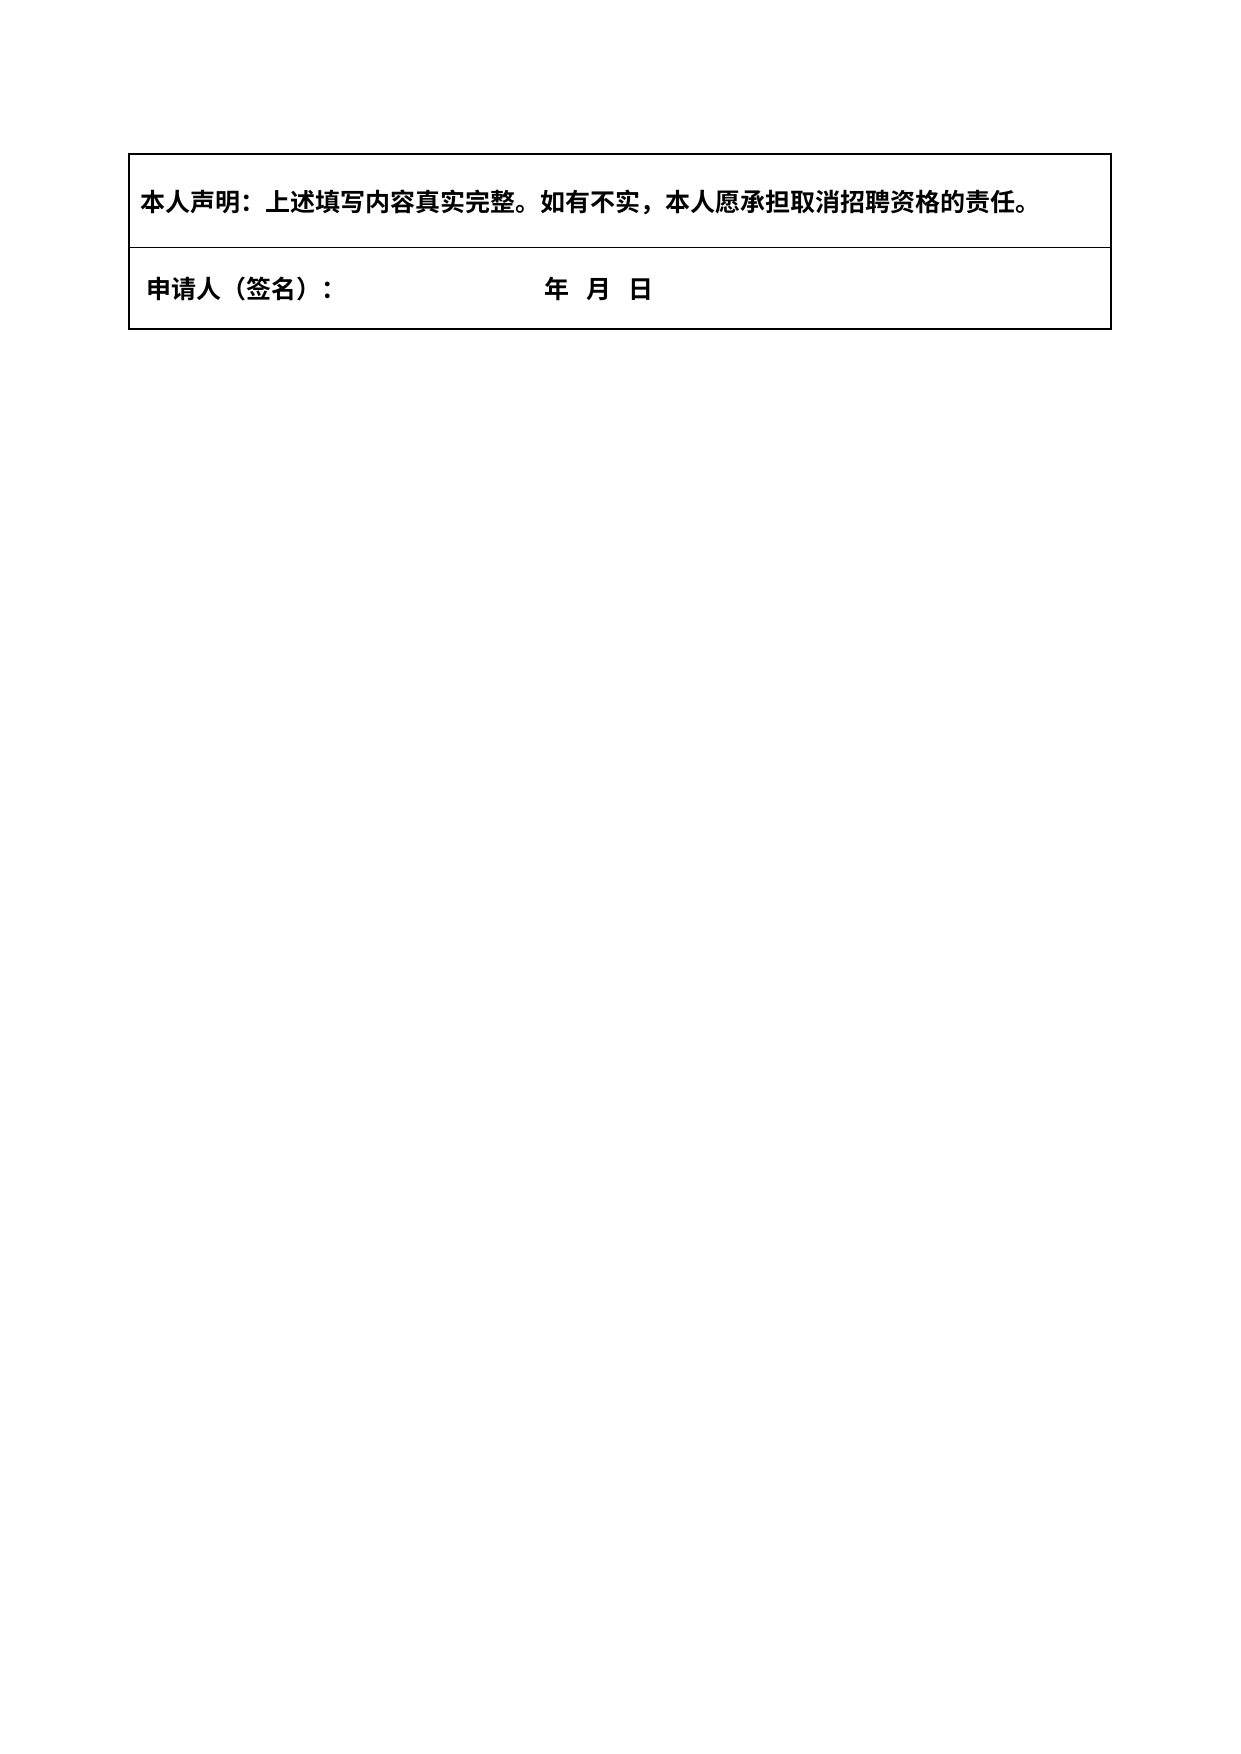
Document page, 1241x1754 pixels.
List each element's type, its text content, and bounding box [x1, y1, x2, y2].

table_cell 本人声明：上述填写内容真实完整。如有不实，本人愿承担取消招聘资格的责任。 [130, 155, 1110, 247]
table_cell 申请人（签名）： 年 月 日 [130, 248, 1110, 328]
